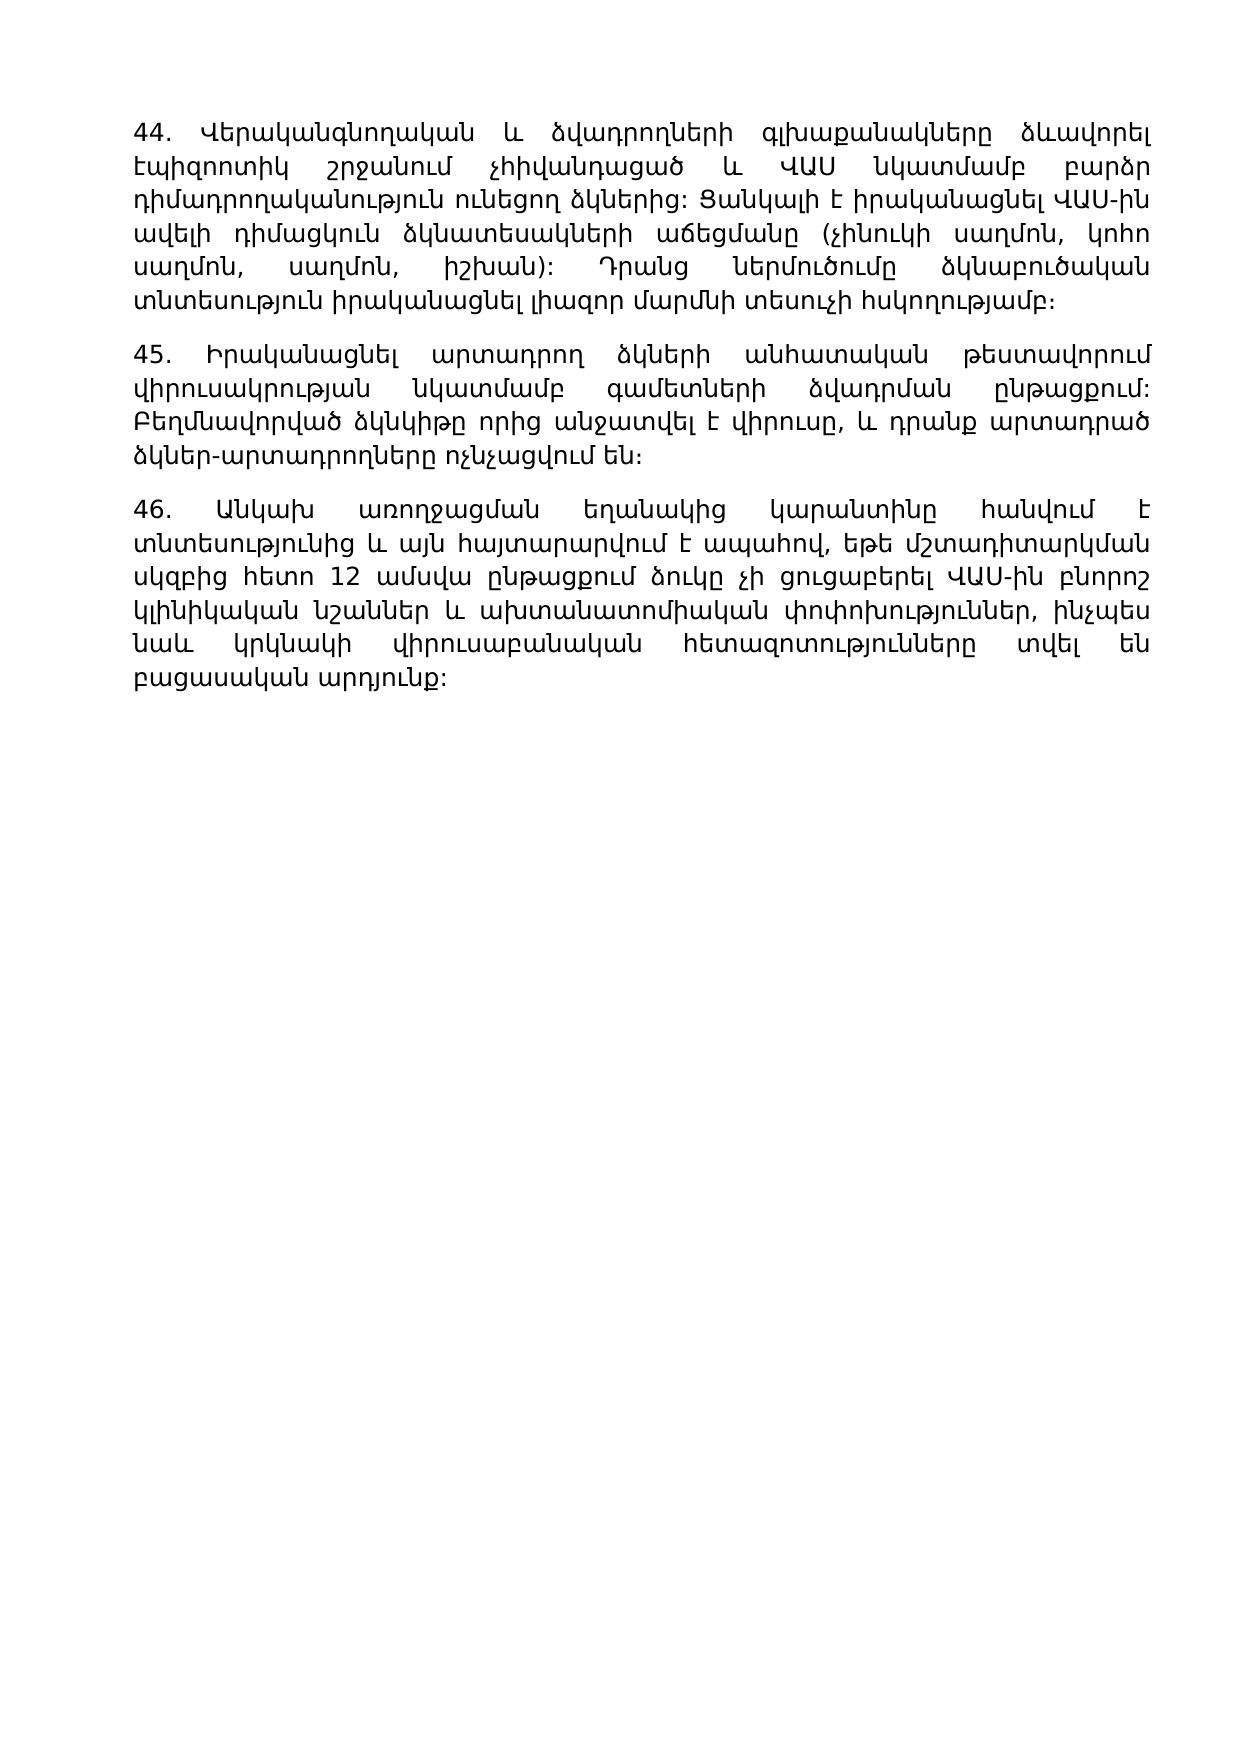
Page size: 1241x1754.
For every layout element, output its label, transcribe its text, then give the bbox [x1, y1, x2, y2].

text 46. Անկախ առողջացման եղանակից կարանտինը հանվում է տնտեսությունից և այն հայտարարվում է ապահով, եթե մշտադիտարկման սկզբից հետո 12 ամսվա ընթացքում ձուկը չի ցուցաբերել ՎԱՍ-ին բնորոշ կլինիկական նշաններ և ախտանատոմիական փոփոխություններ, ինչպես նաև կրկնակի վիրուսաբանական հետազոտությունները տվել են բացասական արդյունք: [133, 495, 1152, 692]
text 45. Իրականացնել արտադրող ձկների անհատական ​​թեստավորում վիրուսակրության նկատմամբ գամետների ձվադրման ընթացքում: Բեղմնավորված ձկնկիթը որից անջատվել է վիրուսը, և դրանք արտադրած ձկներ-արտադրողները ոչնչացվում են։ [133, 340, 1152, 470]
text 44. Վերականգնողական և ձվադրողների գլխաքանակները ձևավորել էպիզոոտիկ շրջանում չհիվանդացած և ՎԱՍ նկատմամբ բարձր դիմադրողականություն ունեցող ձկներից: Ցանկալի է իրականացնել ՎԱՍ-ին ավելի դիմացկուն ձկնատեսակների աճեցմանը (չինուկի սաղմոն, կոհո սաղմոն, սաղմոն, իշխան): Դրանց ներմուծումը ձկնաբուծական տնտեսություն իրականացնել լիազոր մարմնի տեսուչի հսկողությամբ։ [133, 118, 1152, 315]
